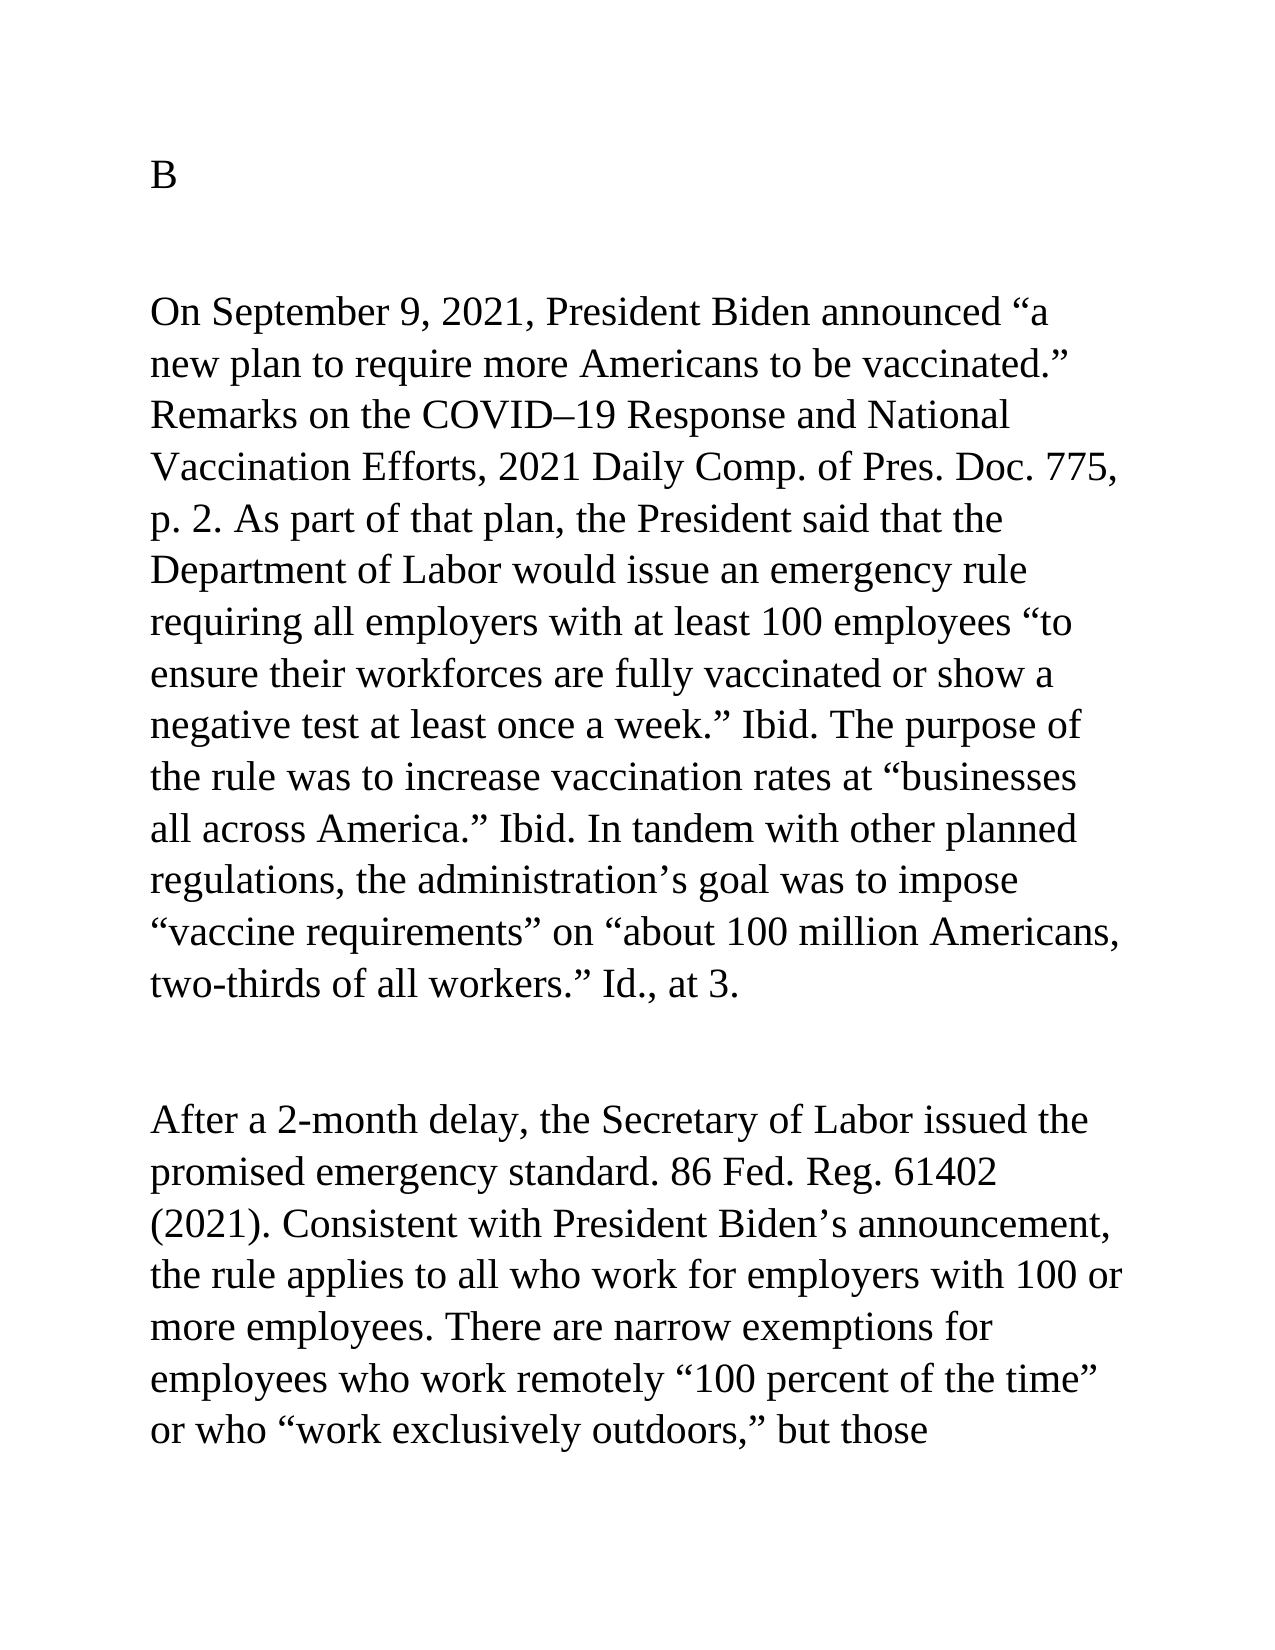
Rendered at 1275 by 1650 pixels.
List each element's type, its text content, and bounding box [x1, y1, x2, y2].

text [150, 1095, 1125, 1453]
text On September 9, 2021, President Biden announced “a new plan to require more Americans to be vaccinated.” Remarks on the COVID–19 Response and National Vaccination Efforts, 2021 Daily Comp. of Pres. Doc. 775, p. 2. As part of that plan, the President said that the Department of Labor would issue an emergency rule requiring all employers with at least 100 employees “to ensure their workforces are fully vaccinated or show a negative test at least once a week.” Ibid. The purpose of the rule was to increase vaccination rates at “businesses all across America.” Ibid. In tandem with other planned regulations, the administration’s goal was to impose “vaccine requirements” on “about 100 million Americans, two-thirds of all workers.” Id., at 3. [150, 287, 1125, 1006]
text B [150, 150, 1125, 198]
